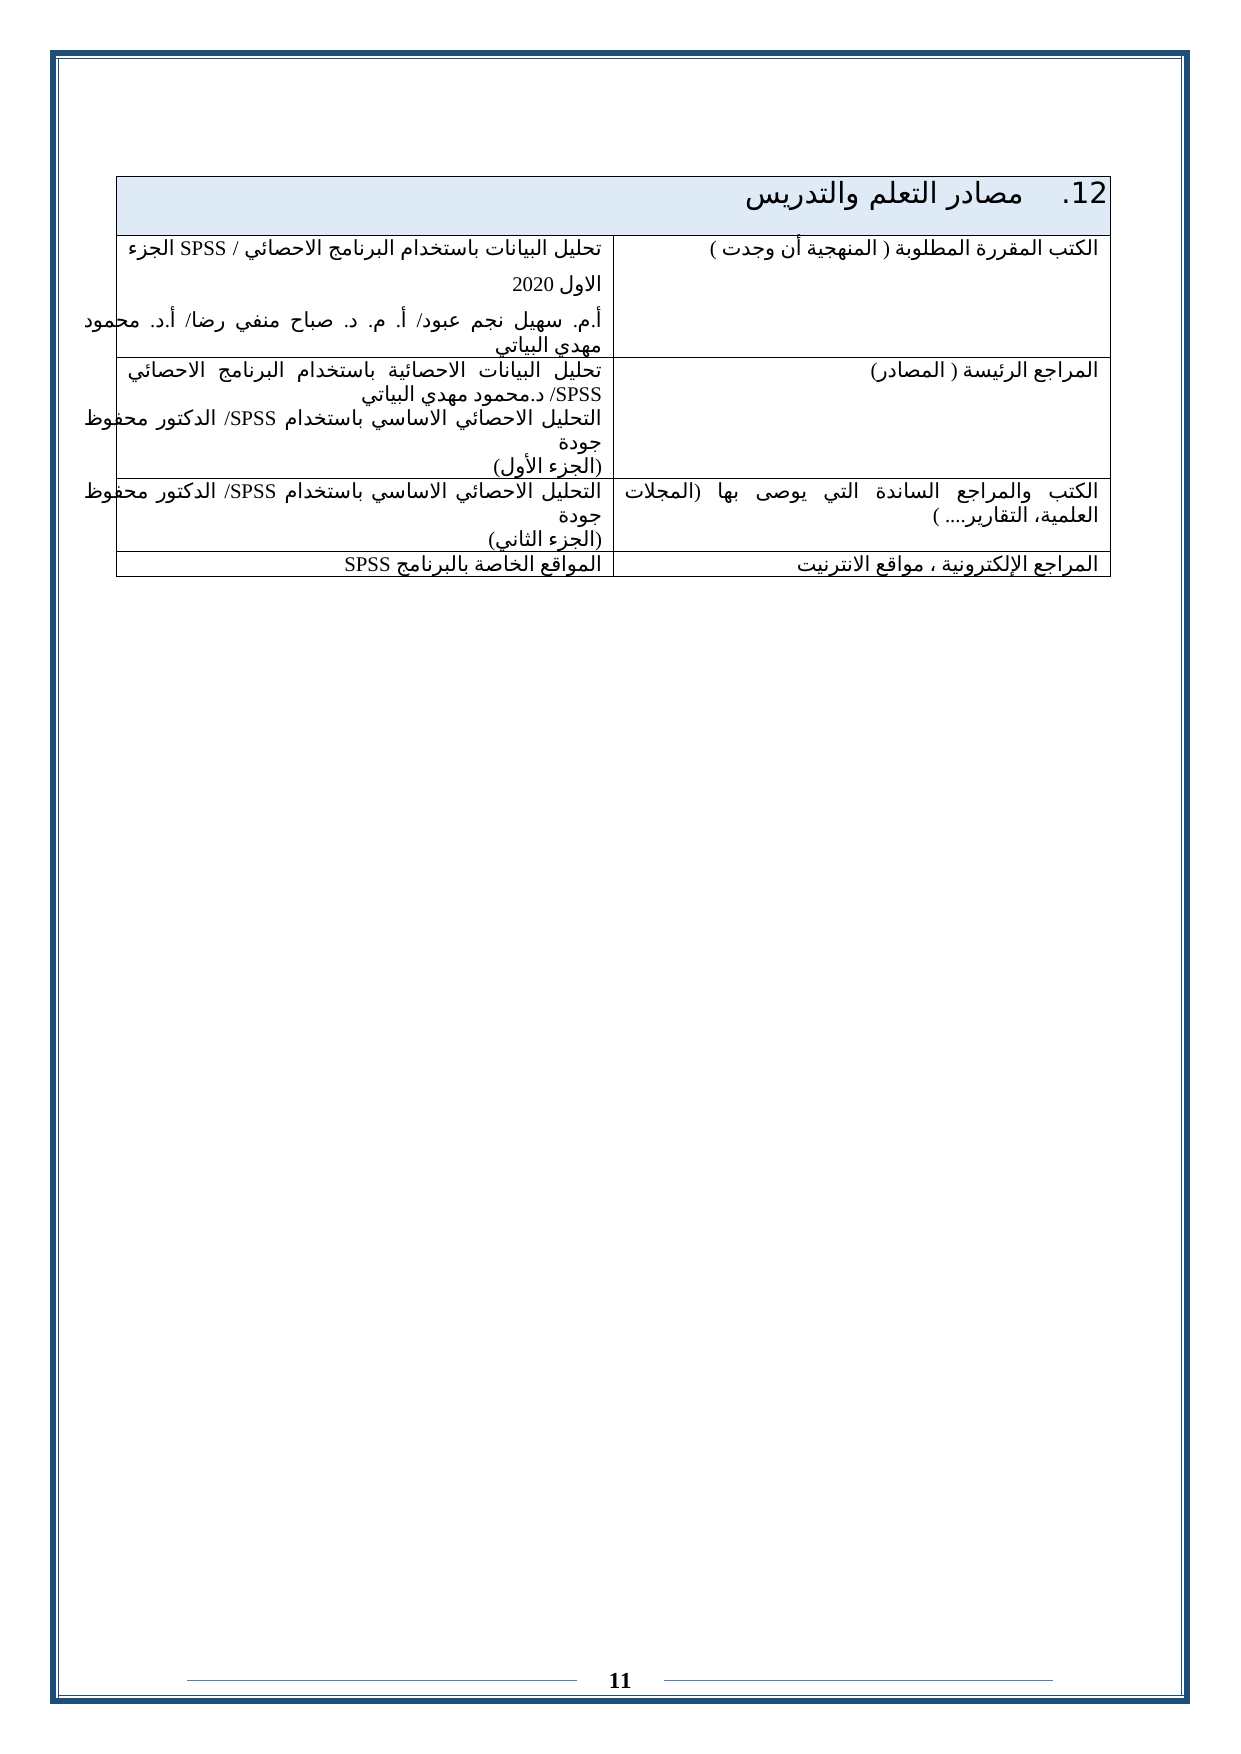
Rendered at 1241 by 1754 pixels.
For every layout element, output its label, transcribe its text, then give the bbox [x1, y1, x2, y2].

table_cell المراجع الرئيسة ( المصادر) [614, 358, 1110, 478]
table_cell تحليل البيانات الاحصائية باستخدام البرنامج الاحصائي SPSS/ د.محمود مهدي البياتي التحليل الاحصائي الاساسي باستخدام SPSS/ الدكتور محفوظ جودة (الجزء الأول) [117, 358, 613, 478]
table_header مصادر التعلم والتدريس [117, 177, 1110, 235]
table_cell الكتب المقررة المطلوبة ( المنهجية أن وجدت ) [614, 236, 1110, 357]
table_cell المراجع الإلكترونية ، مواقع الانترنيت [614, 552, 1110, 576]
table_cell المواقع الخاصة بالبرنامج SPSS [117, 552, 613, 576]
table_cell الكتب والمراجع الساندة التي يوصى بها (المجلات العلمية، التقارير.... ) [614, 479, 1110, 551]
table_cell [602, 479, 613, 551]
table_cell تحليل البيانات باستخدام البرنامج الاحصائي / SPSS الجزء الاول 2020 أ.م. سهيل نجم عبود/ أ. م. د. صباح منفي رضا/ أ.د. محمود مهدي البياتي [117, 236, 613, 357]
